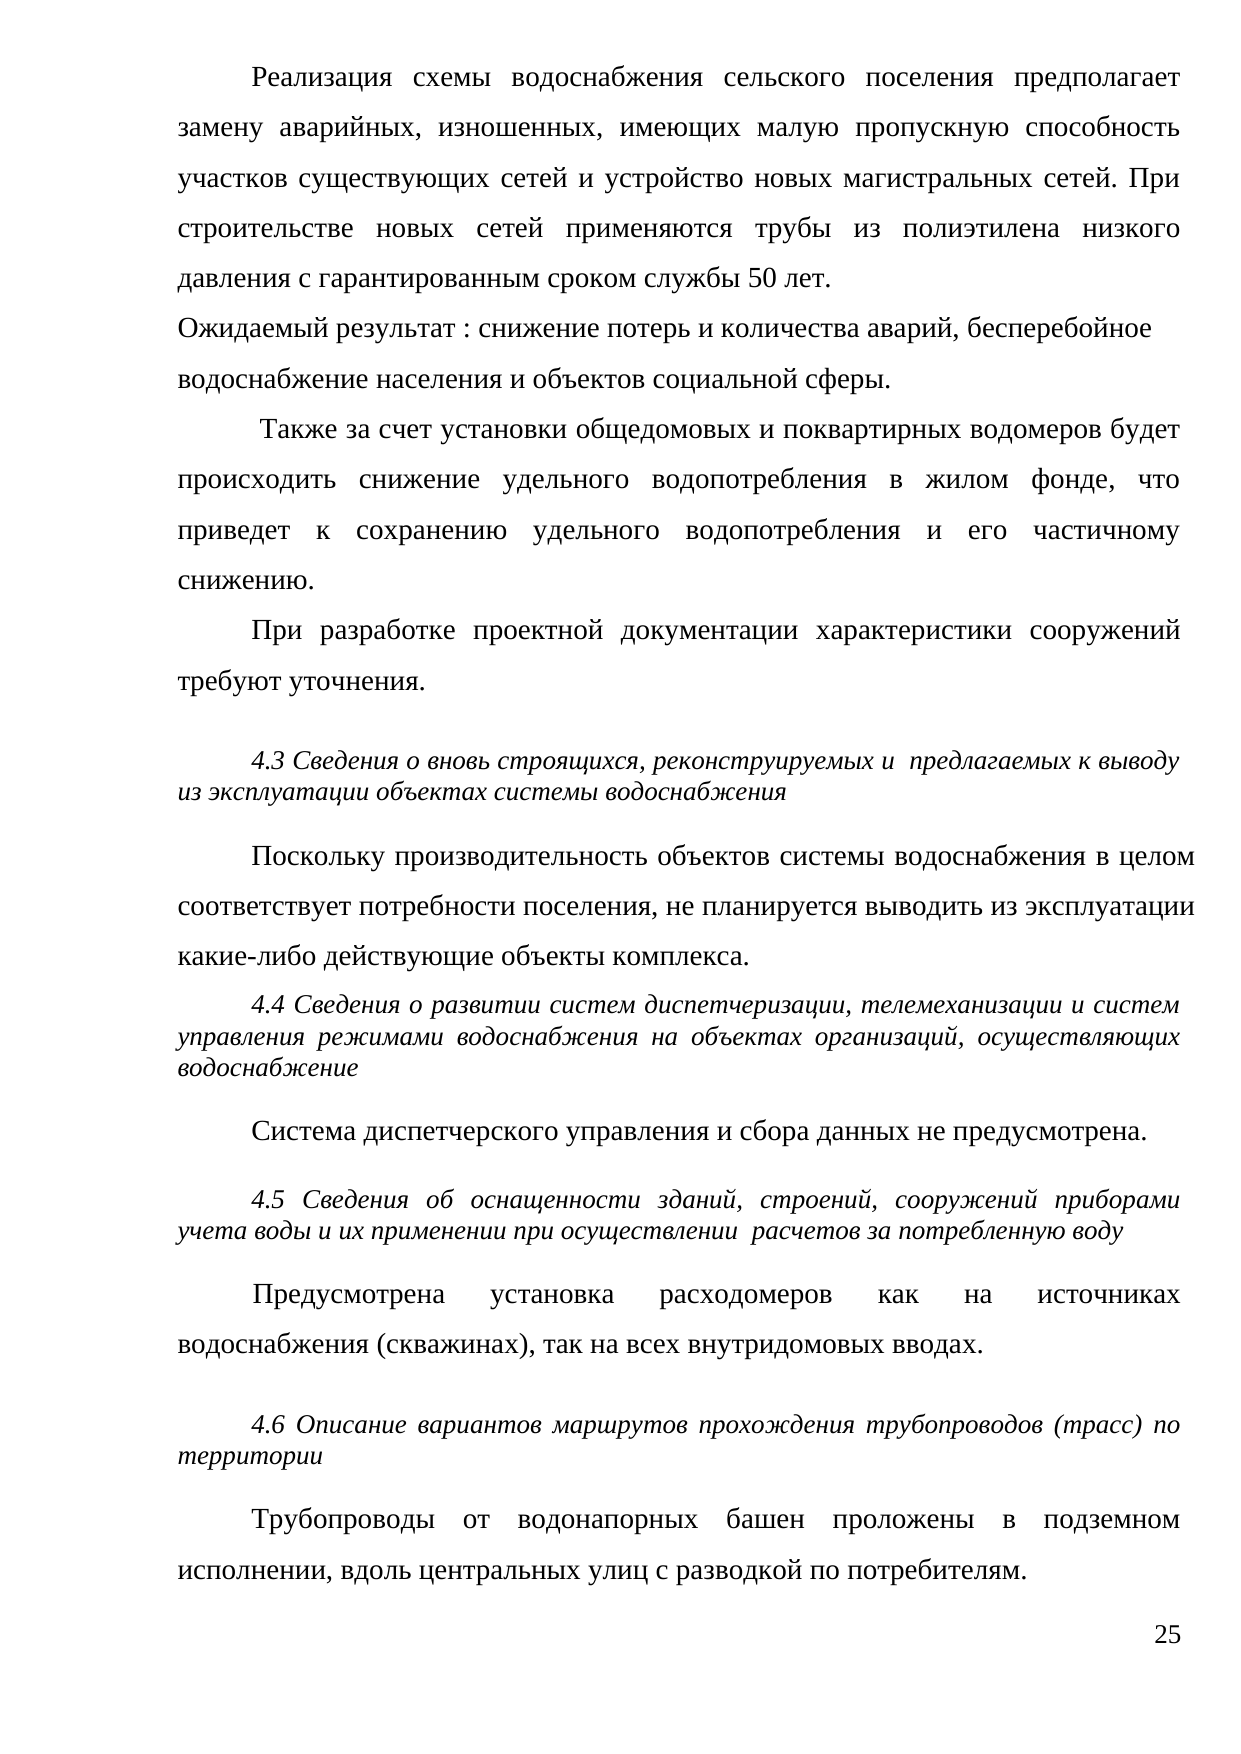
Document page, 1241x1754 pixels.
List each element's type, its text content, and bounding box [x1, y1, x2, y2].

text 4.4 Сведения о развитии систем диспетчеризации, телемеханизации и систем управления режимами водоснабжения на объектах организаций, осуществляющих водоснабжение [177, 989, 1181, 1082]
text 4.3 Сведения о вновь строящихся, реконструируемых и предлагаемых к выводу из эксплуатации объектах системы водоснабжения [177, 744, 1181, 807]
text При разработке проектной документации характеристики сооружений требуют уточнения. [177, 612, 1181, 696]
list Предусмотрена установка расходомеров как на источниках водоснабжения (скважинах), так на всех внутридомовых вводах. [177, 1276, 1181, 1360]
text Трубопроводы от водонапорных башен проложены в подземном исполнении, вдоль центральных улиц с разводкой по потребителям. [177, 1502, 1181, 1585]
text Ожидаемый результат : снижение потерь и количества аварий, бесперебойное водоснабжение населения и объектов социальной сферы. [177, 311, 1181, 394]
text 4.6 Описание вариантов маршрутов прохождения трубопроводов (трасс) по территории [177, 1408, 1181, 1470]
text Система диспетчерского управления и сбора данных не предусмотрена. [177, 1113, 1196, 1147]
text Реализация схемы водоснабжения сельского поселения предполагает замену аварийных, изношенных, имеющих малую пропускную способность участков существующих сетей и устройство новых магистральных сетей. При строительстве новых сетей применяются трубы из полиэтилена низкого давления с гарантированным сроком службы 50 лет. [177, 59, 1181, 294]
text Также за счет установки общедомовых и поквартирных водомеров будет происходить снижение удельного водопотребления в жилом фонде, что приведет к сохранению удельного водопотребления и его частичному снижению. [177, 411, 1181, 596]
text Поскольку производительность объектов системы водоснабжения в целом соответствует потребности поселения, не планируется выводить из эксплуатации какие-либо действующие объекты комплекса. [177, 838, 1196, 972]
text 4.5 Сведения об оснащенности зданий, строений, сооружений приборами учета воды и их применении при осуществлении расчетов за потребленную воду [177, 1183, 1181, 1245]
